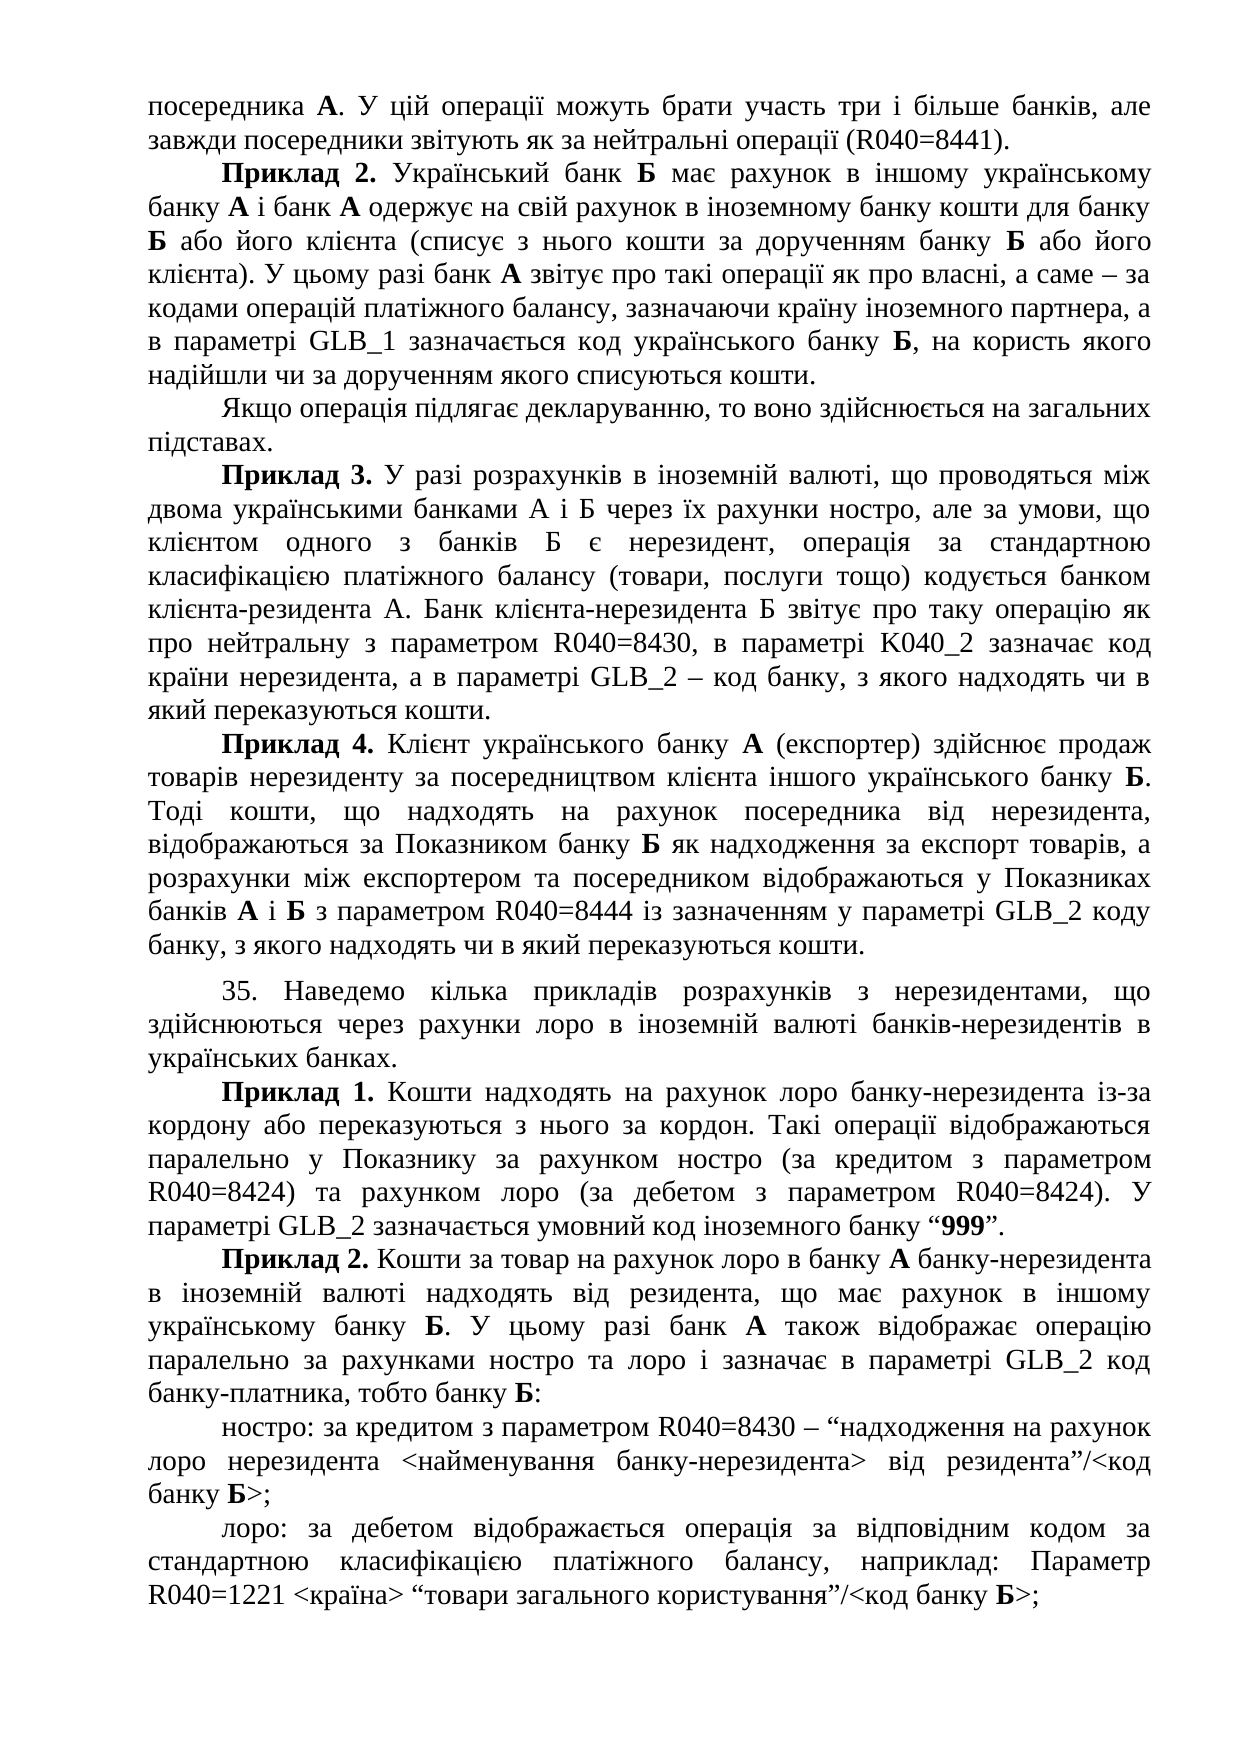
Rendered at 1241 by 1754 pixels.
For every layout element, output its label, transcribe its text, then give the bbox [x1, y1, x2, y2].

text лоро: за дебетом відображається операція за відповідним кодом за стандартною класифікацією платіжного балансу, наприклад: Параметр R040=1221 <країна> “товари загального користування”/<код банку Б>; [148, 1510, 1152, 1610]
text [148, 88, 1152, 156]
text Приклад 2. Кошти за товар на рахунок лоро в банку А банку-нерезидента в іноземній валюті надходять від резидента, що має рахунок в іншому українському банку Б. У цьому разі банк А також відображає операцію паралельно за рахунками ностро та лоро і зазначає в параметрі GLB_2 код банку-платника, тобто банку Б: [148, 1241, 1152, 1409]
text Якщо операція підлягає декларуванню, то воно здійснюється на загальних підставах. [148, 390, 1152, 457]
text Приклад 1. Кошти надходять на рахунок лоро банку-нерезидента із-за кордону або переказуються з нього за кордон. Такі операції відображаються паралельно у Показнику за рахунком ностро (за кредитом з параметром R040=8424) та рахунком лоро (за дебетом з параметром R040=8424). У параметрі GLB_2 зазначається умовний код іноземного банку “999”. [148, 1074, 1152, 1241]
text Приклад 3. У разі розрахунків в іноземній валюті, що проводяться між двома українськими банками А і Б через їх рахунки ностро, але за умови, що клієнтом одного з банків Б є нерезидент, операція за стандартною класифікацією платіжного балансу (товари, послуги тощо) кодується банком клієнта-резидента А. Банк клієнта-нерезидента Б звітує про таку операцію як про нейтральну з параметром R040=8430, в параметрі K040_2 зазначає код країни нерезидента, а в параметрі GLB_2 – код банку, з якого надходять чи в який переказуються кошти. [148, 457, 1152, 726]
text ностро: за кредитом з параметром R040=8430 – “надходження на рахунок лоро нерезидента <найменування банку-нерезидента> від резидента”/<код банку Б>; [148, 1409, 1152, 1510]
text Приклад 2. Український банк Б має рахунок в іншому українському банку А і банк А одержує на свій рахунок в іноземному банку кошти для банку Б або його клієнта (списує з нього кошти за дорученням банку Б або його клієнта). У цьому разі банк А звітує про такі операції як про власні, а саме – за кодами операцій платіжного балансу, зазначаючи країну іноземного партнера, а в параметрі GLB_1 зазначається код українського банку Б, на користь якого надійшли чи за дорученням якого списуються кошти. [148, 156, 1152, 390]
text Приклад 4. Клієнт українського банку А (експортер) здійснює продаж товарів нерезиденту за посередництвом клієнта іншого українського банку Б. Тоді кошти, що надходять на рахунок посередника від нерезидента, відображаються за Показником банку Б як надходження за експорт товарів, а розрахунки між експортером та посередником відображаються у Показниках банків А і Б з параметром R040=8444 із зазначенням у параметрі GLB_2 коду банку, з якого надходять чи в який переказуються кошти. [148, 726, 1152, 961]
text 35. Наведемо кілька прикладів розрахунків з нерезидентами, що здійснюються через рахунки лоро в іноземній валюті банків-нерезидентів в українських банках. [148, 973, 1152, 1074]
